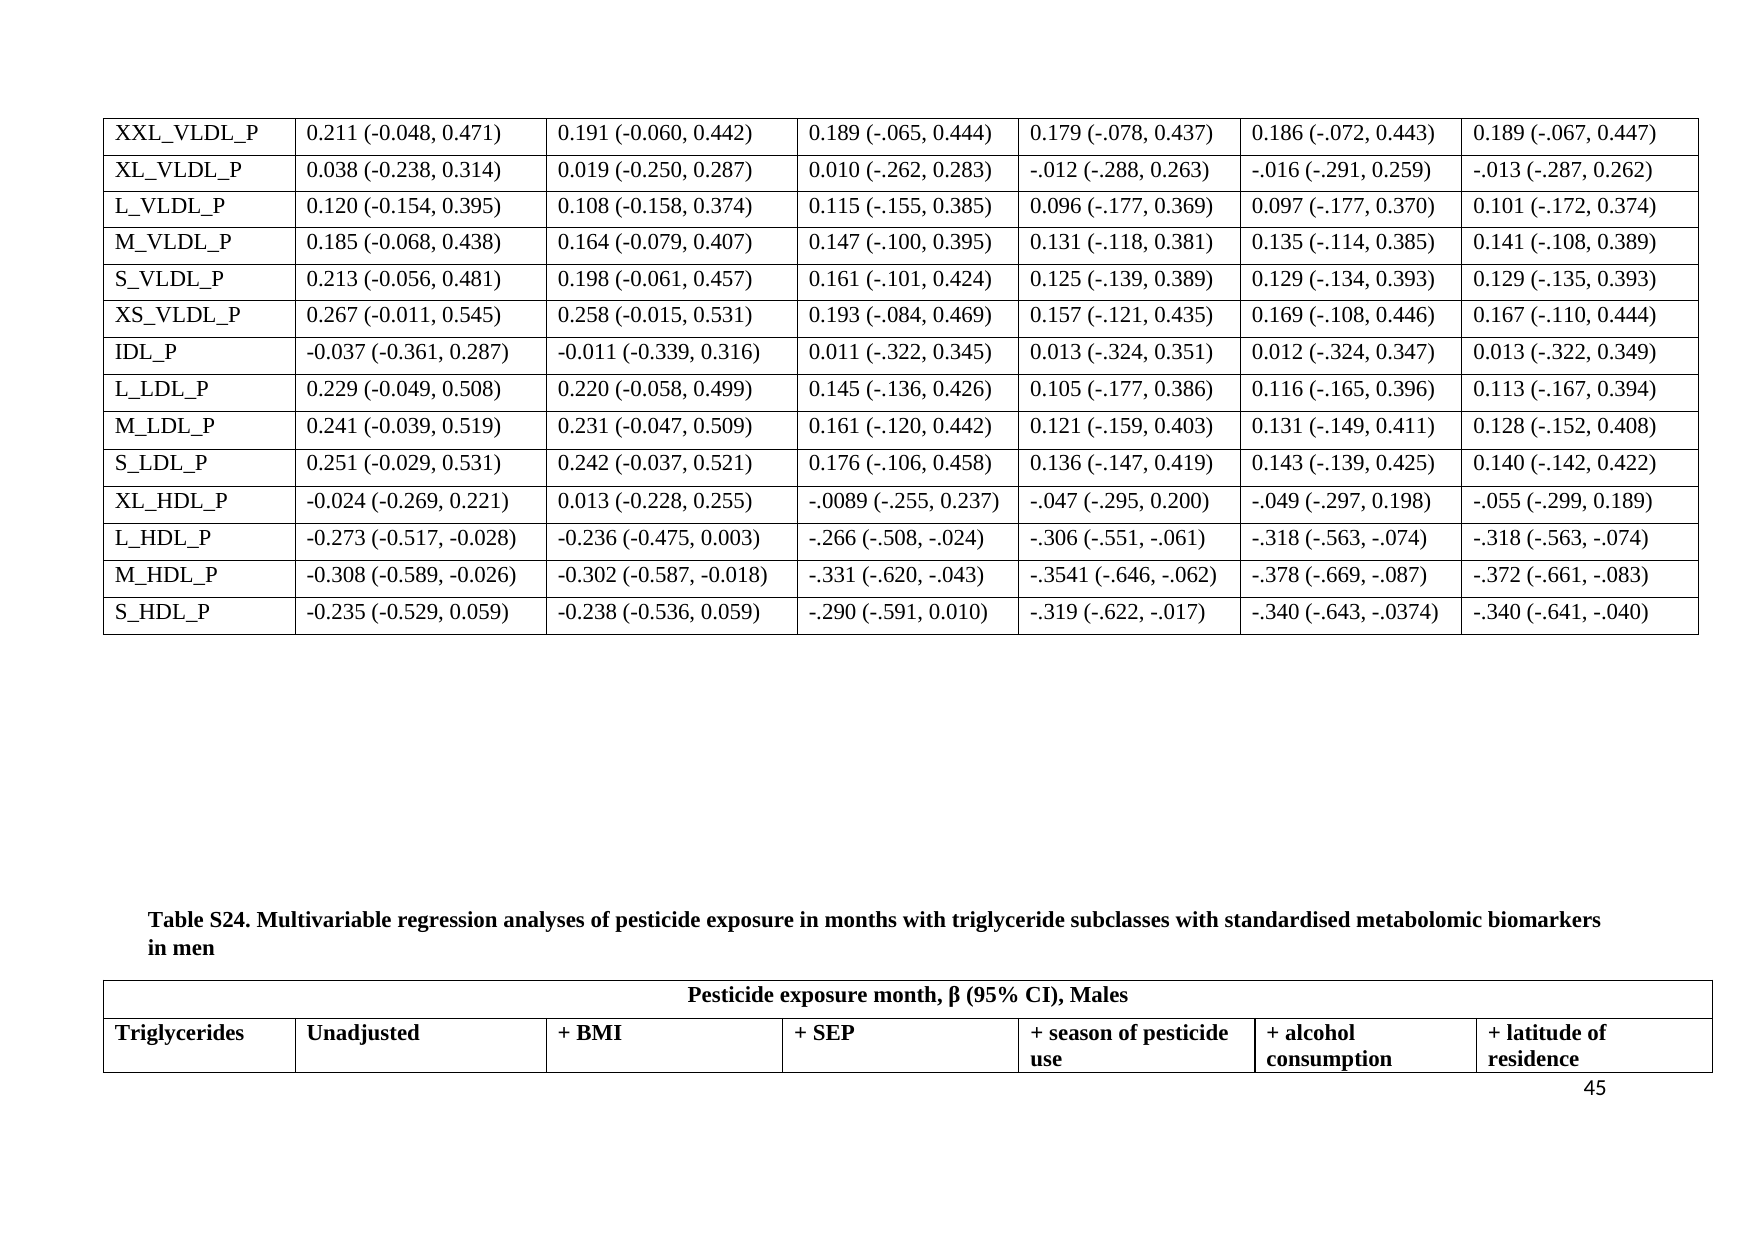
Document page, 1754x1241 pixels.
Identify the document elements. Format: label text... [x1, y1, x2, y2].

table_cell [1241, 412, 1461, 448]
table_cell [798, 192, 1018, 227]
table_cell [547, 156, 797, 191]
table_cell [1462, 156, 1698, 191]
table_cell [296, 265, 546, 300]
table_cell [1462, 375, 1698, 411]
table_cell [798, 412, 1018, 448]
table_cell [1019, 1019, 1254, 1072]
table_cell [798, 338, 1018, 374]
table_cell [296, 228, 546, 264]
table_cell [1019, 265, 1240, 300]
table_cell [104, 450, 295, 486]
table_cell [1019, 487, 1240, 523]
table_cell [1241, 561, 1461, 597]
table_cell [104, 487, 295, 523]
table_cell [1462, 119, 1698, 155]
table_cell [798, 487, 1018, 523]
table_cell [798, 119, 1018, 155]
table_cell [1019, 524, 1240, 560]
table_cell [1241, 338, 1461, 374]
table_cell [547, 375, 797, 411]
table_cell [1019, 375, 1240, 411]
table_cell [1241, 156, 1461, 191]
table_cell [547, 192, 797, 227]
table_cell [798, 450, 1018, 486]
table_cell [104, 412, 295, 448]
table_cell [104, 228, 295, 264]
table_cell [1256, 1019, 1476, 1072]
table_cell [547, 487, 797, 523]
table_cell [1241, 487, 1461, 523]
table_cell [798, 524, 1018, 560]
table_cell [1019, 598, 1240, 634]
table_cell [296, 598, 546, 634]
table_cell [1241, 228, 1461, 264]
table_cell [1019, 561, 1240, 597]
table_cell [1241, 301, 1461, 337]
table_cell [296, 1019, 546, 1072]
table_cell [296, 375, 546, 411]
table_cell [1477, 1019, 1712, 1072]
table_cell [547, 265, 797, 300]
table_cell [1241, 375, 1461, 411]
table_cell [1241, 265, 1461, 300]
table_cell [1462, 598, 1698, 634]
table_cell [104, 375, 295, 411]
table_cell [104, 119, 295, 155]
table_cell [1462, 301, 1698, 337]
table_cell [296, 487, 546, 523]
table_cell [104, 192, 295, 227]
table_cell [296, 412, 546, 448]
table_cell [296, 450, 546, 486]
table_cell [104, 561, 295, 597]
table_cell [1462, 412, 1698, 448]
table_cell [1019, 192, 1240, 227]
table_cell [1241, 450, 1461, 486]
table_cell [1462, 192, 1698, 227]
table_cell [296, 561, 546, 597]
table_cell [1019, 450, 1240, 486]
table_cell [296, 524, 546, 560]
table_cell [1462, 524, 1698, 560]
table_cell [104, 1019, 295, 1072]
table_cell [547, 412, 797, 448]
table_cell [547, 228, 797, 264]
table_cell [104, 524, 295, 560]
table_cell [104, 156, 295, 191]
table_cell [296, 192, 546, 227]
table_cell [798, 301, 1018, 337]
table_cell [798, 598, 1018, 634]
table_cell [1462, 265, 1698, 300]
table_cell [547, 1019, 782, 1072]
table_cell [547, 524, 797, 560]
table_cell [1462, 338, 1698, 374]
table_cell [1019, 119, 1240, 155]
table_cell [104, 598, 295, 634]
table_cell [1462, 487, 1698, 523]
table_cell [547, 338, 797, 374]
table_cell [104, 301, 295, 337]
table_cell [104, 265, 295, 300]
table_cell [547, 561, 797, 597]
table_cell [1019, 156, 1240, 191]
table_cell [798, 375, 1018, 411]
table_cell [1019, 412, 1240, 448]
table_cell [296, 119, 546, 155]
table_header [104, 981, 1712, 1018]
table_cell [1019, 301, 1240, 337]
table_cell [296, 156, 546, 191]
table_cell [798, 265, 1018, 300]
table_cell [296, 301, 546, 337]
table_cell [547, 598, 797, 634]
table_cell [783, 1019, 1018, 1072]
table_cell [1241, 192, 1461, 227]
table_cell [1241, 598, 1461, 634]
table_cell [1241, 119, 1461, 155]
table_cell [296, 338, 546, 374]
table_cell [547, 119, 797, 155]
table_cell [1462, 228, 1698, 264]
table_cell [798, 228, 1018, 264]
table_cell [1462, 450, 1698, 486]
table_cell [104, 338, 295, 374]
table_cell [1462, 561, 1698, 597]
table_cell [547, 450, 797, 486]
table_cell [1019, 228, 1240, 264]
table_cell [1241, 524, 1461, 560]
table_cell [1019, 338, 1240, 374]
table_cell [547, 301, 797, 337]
text Table S24. Multivariable regression analyses of pesticide exposure in months with triglyceride subclasses with standardised metabolomic biomarkers in men [148, 906, 1606, 961]
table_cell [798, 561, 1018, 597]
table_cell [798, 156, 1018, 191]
